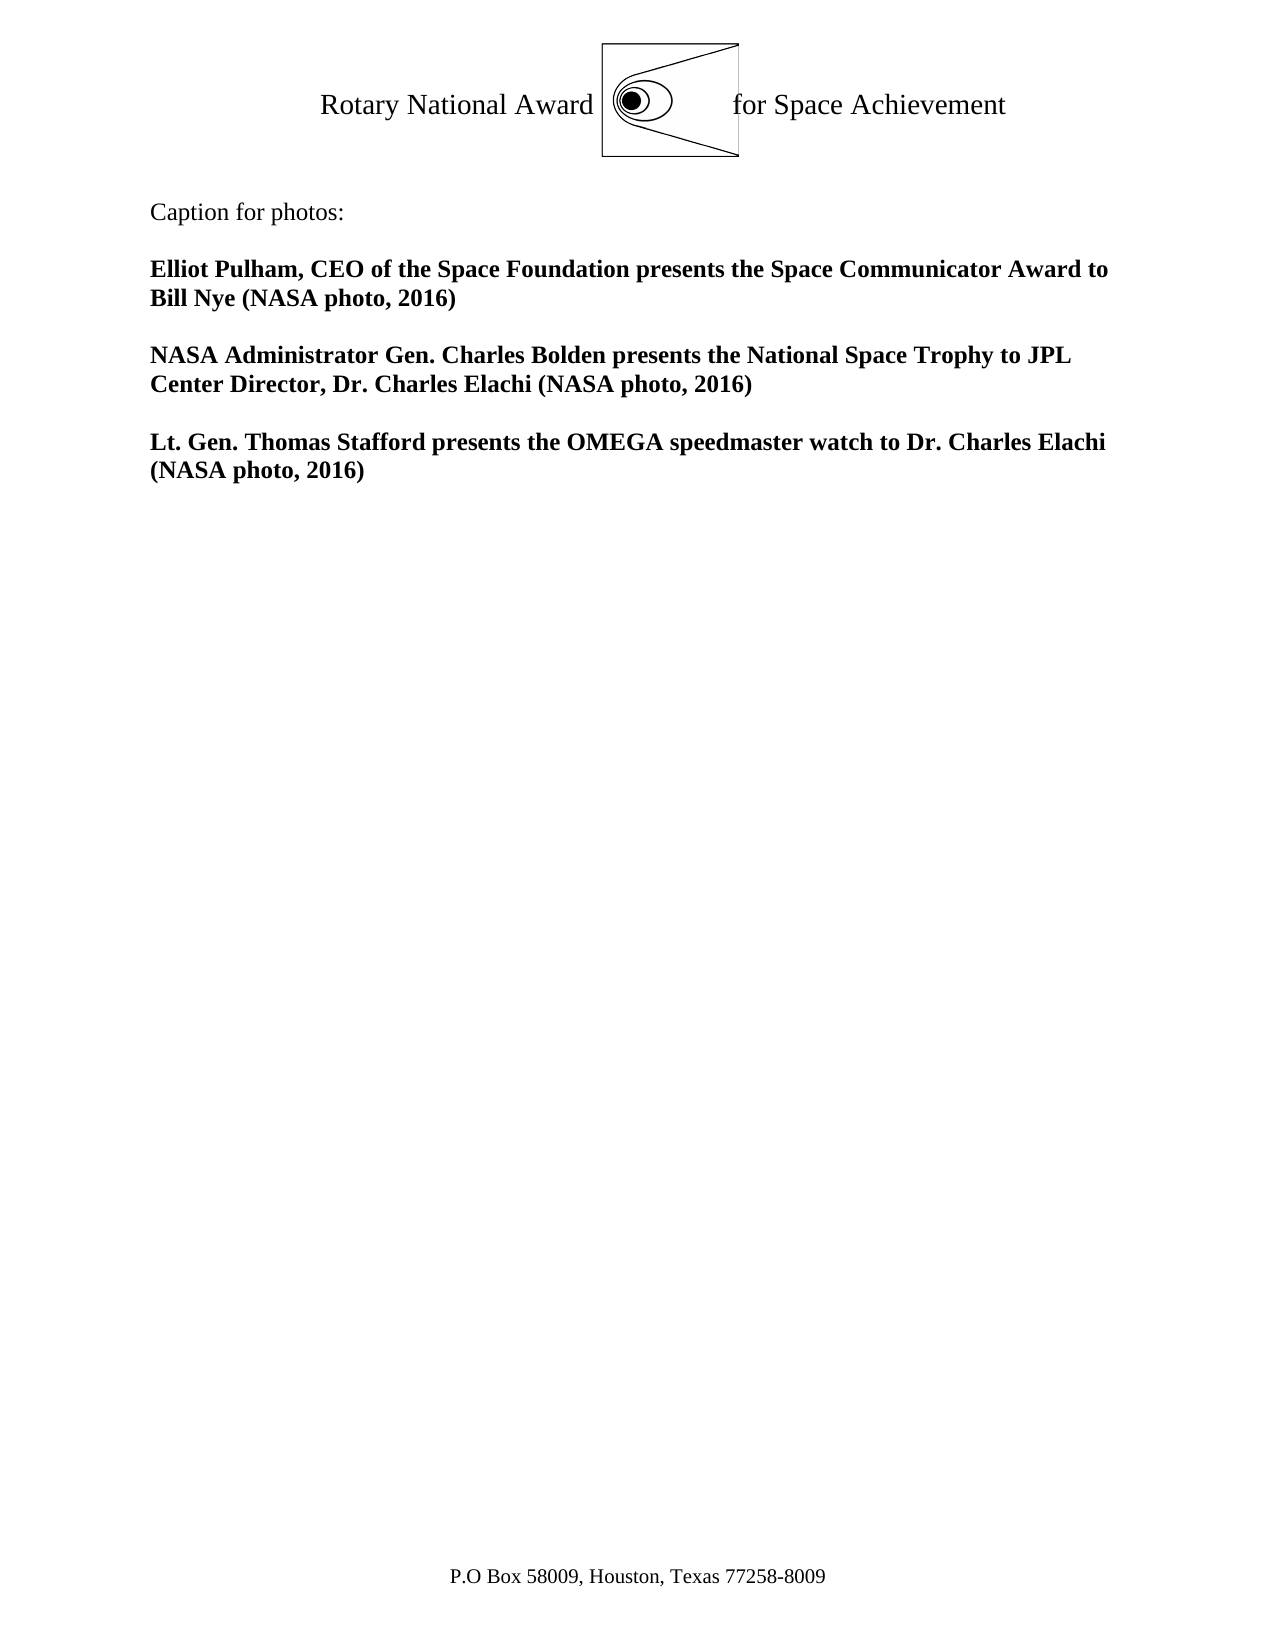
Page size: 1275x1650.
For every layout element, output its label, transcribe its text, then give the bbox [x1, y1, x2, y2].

text Elliot Pulham, CEO of the Space Foundation presents the Space Communicator Award to Bill Nye (NASA photo, 2016) [150, 254, 1125, 312]
text Lt. Gen. Thomas Stafford presents the OMEGA speedmaster watch to Dr. Charles Elachi (NASA photo, 2016) [150, 427, 1125, 484]
text Caption for photos: [150, 197, 1125, 226]
text NASA Administrator Gen. Charles Bolden presents the National Space Trophy to JPL Center Director, Dr. Charles Elachi (NASA photo, 2016) [150, 341, 1125, 398]
